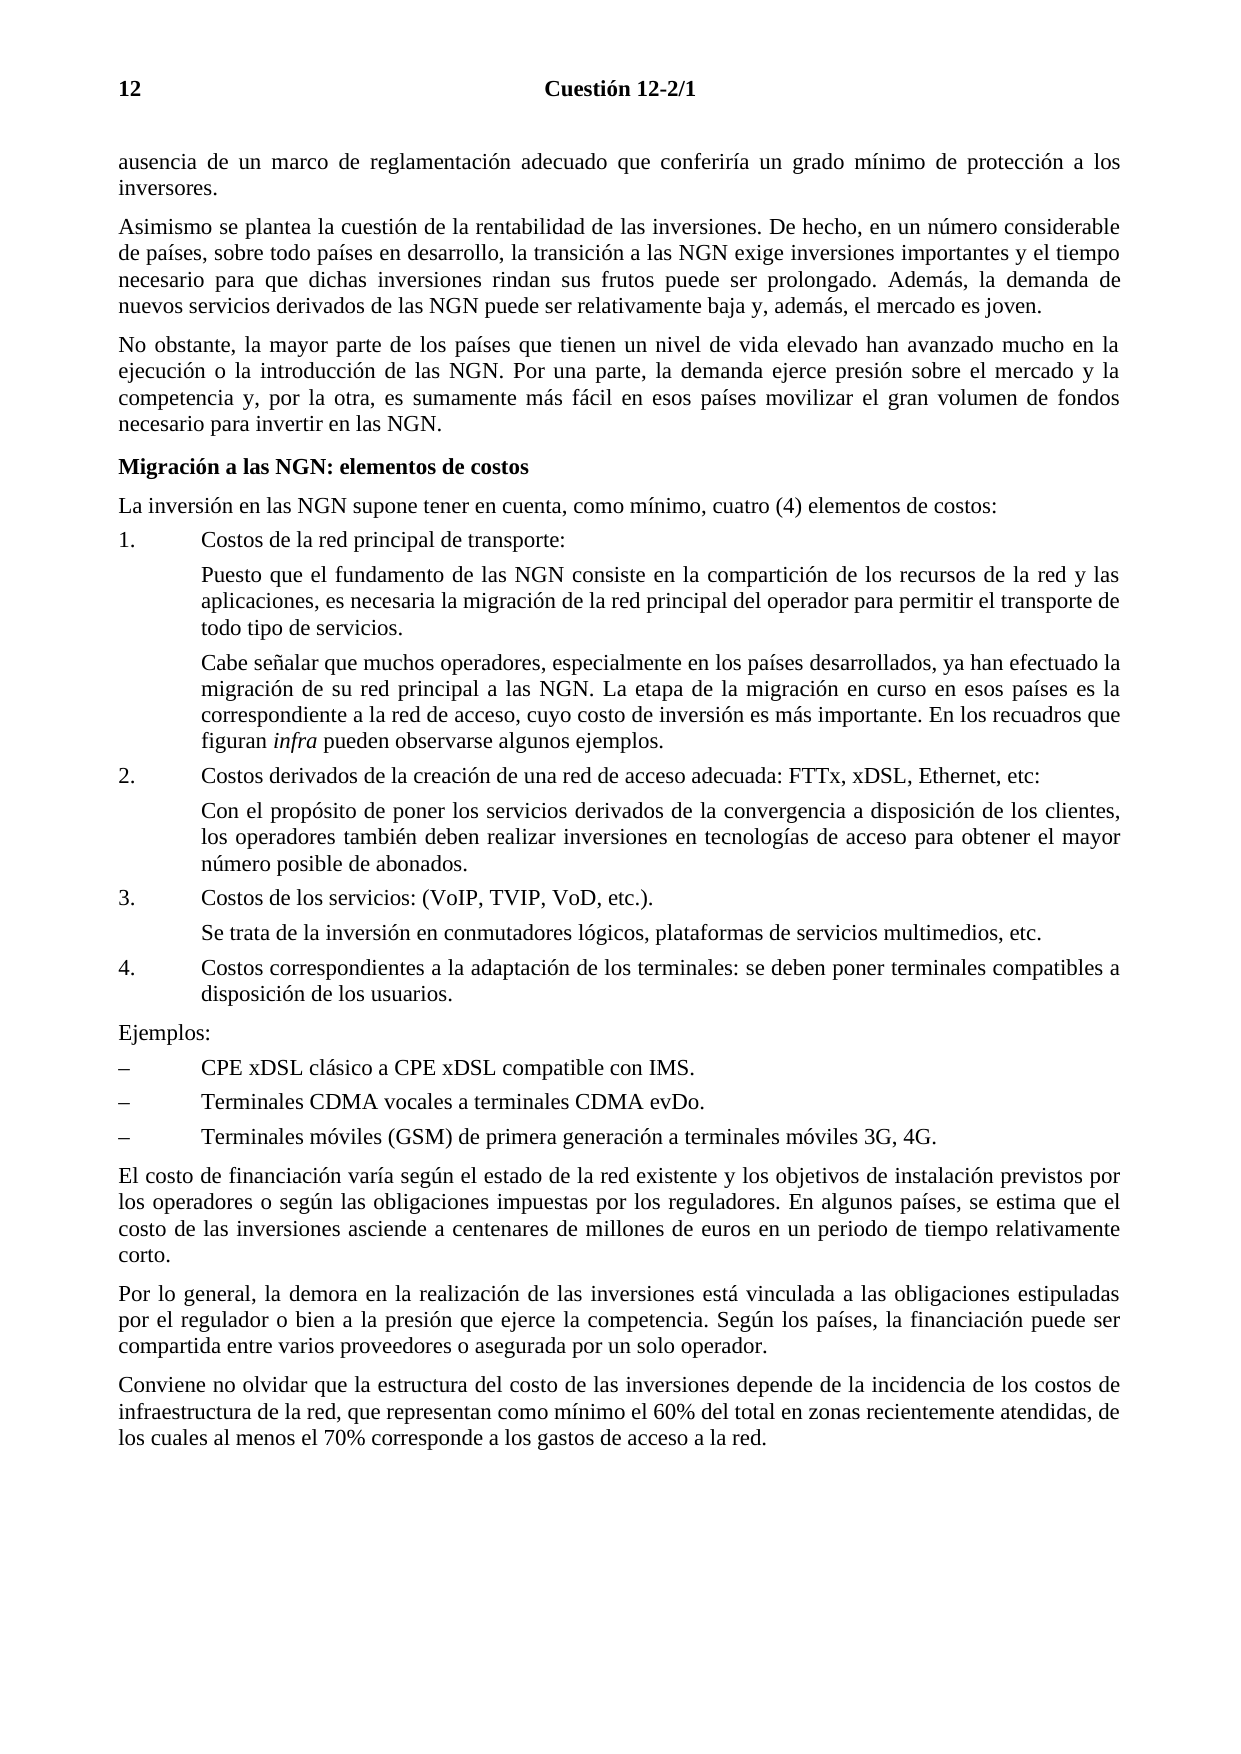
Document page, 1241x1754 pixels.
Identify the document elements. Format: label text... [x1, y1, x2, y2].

text Ejemplos: [118, 1019, 1122, 1045]
subtitle Migración a las NGN: elementos de costos [118, 453, 1122, 479]
text Se trata de la inversión en conmutadores lógicos, plataformas de servicios multimedios, etc. [118, 919, 1122, 945]
text El costo de financiación varía según el estado de la red existente y los objetivos de instalación previstos por los operadores o según las obligaciones impuestas por los reguladores. En algunos países, se estima que el costo de las inversiones asciende a centenares de millones de euros en un periodo de tiempo relativamente corto. [118, 1162, 1122, 1267]
text 1. Costos de la red principal de transporte: [118, 526, 1122, 553]
text Asimismo se plantea la cuestión de la rentabilidad de las inversiones. De hecho, en un número considerable de países, sobre todo países en desarrollo, la transición a las NGN exige inversiones importantes y el tiempo necesario para que dichas inversiones rindan sus frutos puede ser prolongado. Además, la demanda de nuevos servicios derivados de las NGN puede ser relativamente baja y, además, el mercado es joven. [118, 213, 1122, 318]
text 3. Costos de los servicios: (VoIP, TVIP, VoD, etc.). [118, 884, 1122, 911]
text 4. Costos correspondientes a la adaptación de los terminales: se deben poner terminales compatibles a disposición de los usuarios. [118, 954, 1122, 1006]
text 2. Costos derivados de la creación de una red de acceso adecuada: FTTx, xDSL, Ethernet, etc: [118, 762, 1122, 789]
text Por lo general, la demora en la realización de las inversiones está vinculada a las obligaciones estipuladas por el regulador o bien a la presión que ejerce la competencia. Según los países, la financiación puede ser compartida entre varios proveedores o asegurada por un solo operador. [118, 1280, 1122, 1359]
text Conviene no olvidar que la estructura del costo de las inversiones depende de la incidencia de los costos de infraestructura de la red, que representan como mínimo el 60% del total en zonas recientemente atendidas, de los cuales al menos el 70% corresponde a los gastos de acceso a la red. [118, 1371, 1122, 1450]
text Con el propósito de poner los servicios derivados de la convergencia a disposición de los clientes, los operadores también deben realizar inversiones en tecnologías de acceso para obtener el mayor número posible de abonados. [118, 797, 1122, 876]
text Cabe señalar que muchos operadores, especialmente en los países desarrollados, ya han efectuado la migración de su red principal a las NGN. La etapa de la migración en curso en esos países es la correspondiente a la red de acceso, cuyo costo de inversión es más importante. En los recuadros que figuran infra pueden observarse algunos ejemplos. [118, 648, 1122, 754]
text – Terminales móviles (GSM) de primera generación a terminales móviles 3G, 4G. [118, 1123, 1122, 1149]
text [118, 148, 1122, 200]
text – Terminales CDMA vocales a terminales CDMA evDo. [118, 1088, 1122, 1115]
text Puesto que el fundamento de las NGN consiste en la compartición de los recursos de la red y las aplicaciones, es necesaria la migración de la red principal del operador para permitir el transporte de todo tipo de servicios. [118, 561, 1122, 640]
text No obstante, la mayor parte de los países que tienen un nivel de vida elevado han avanzado mucho en la ejecución o la introducción de las NGN. Por una parte, la demanda ejerce presión sobre el mercado y la competencia y, por la otra, es sumamente más fácil en esos países movilizar el gran volumen de fondos necesario para invertir en las NGN. [118, 331, 1122, 436]
text La inversión en las NGN supone tener en cuenta, como mínimo, cuatro (4) elementos de costos: [118, 492, 1122, 518]
text – CPE xDSL clásico a CPE xDSL compatible con IMS. [118, 1054, 1122, 1080]
